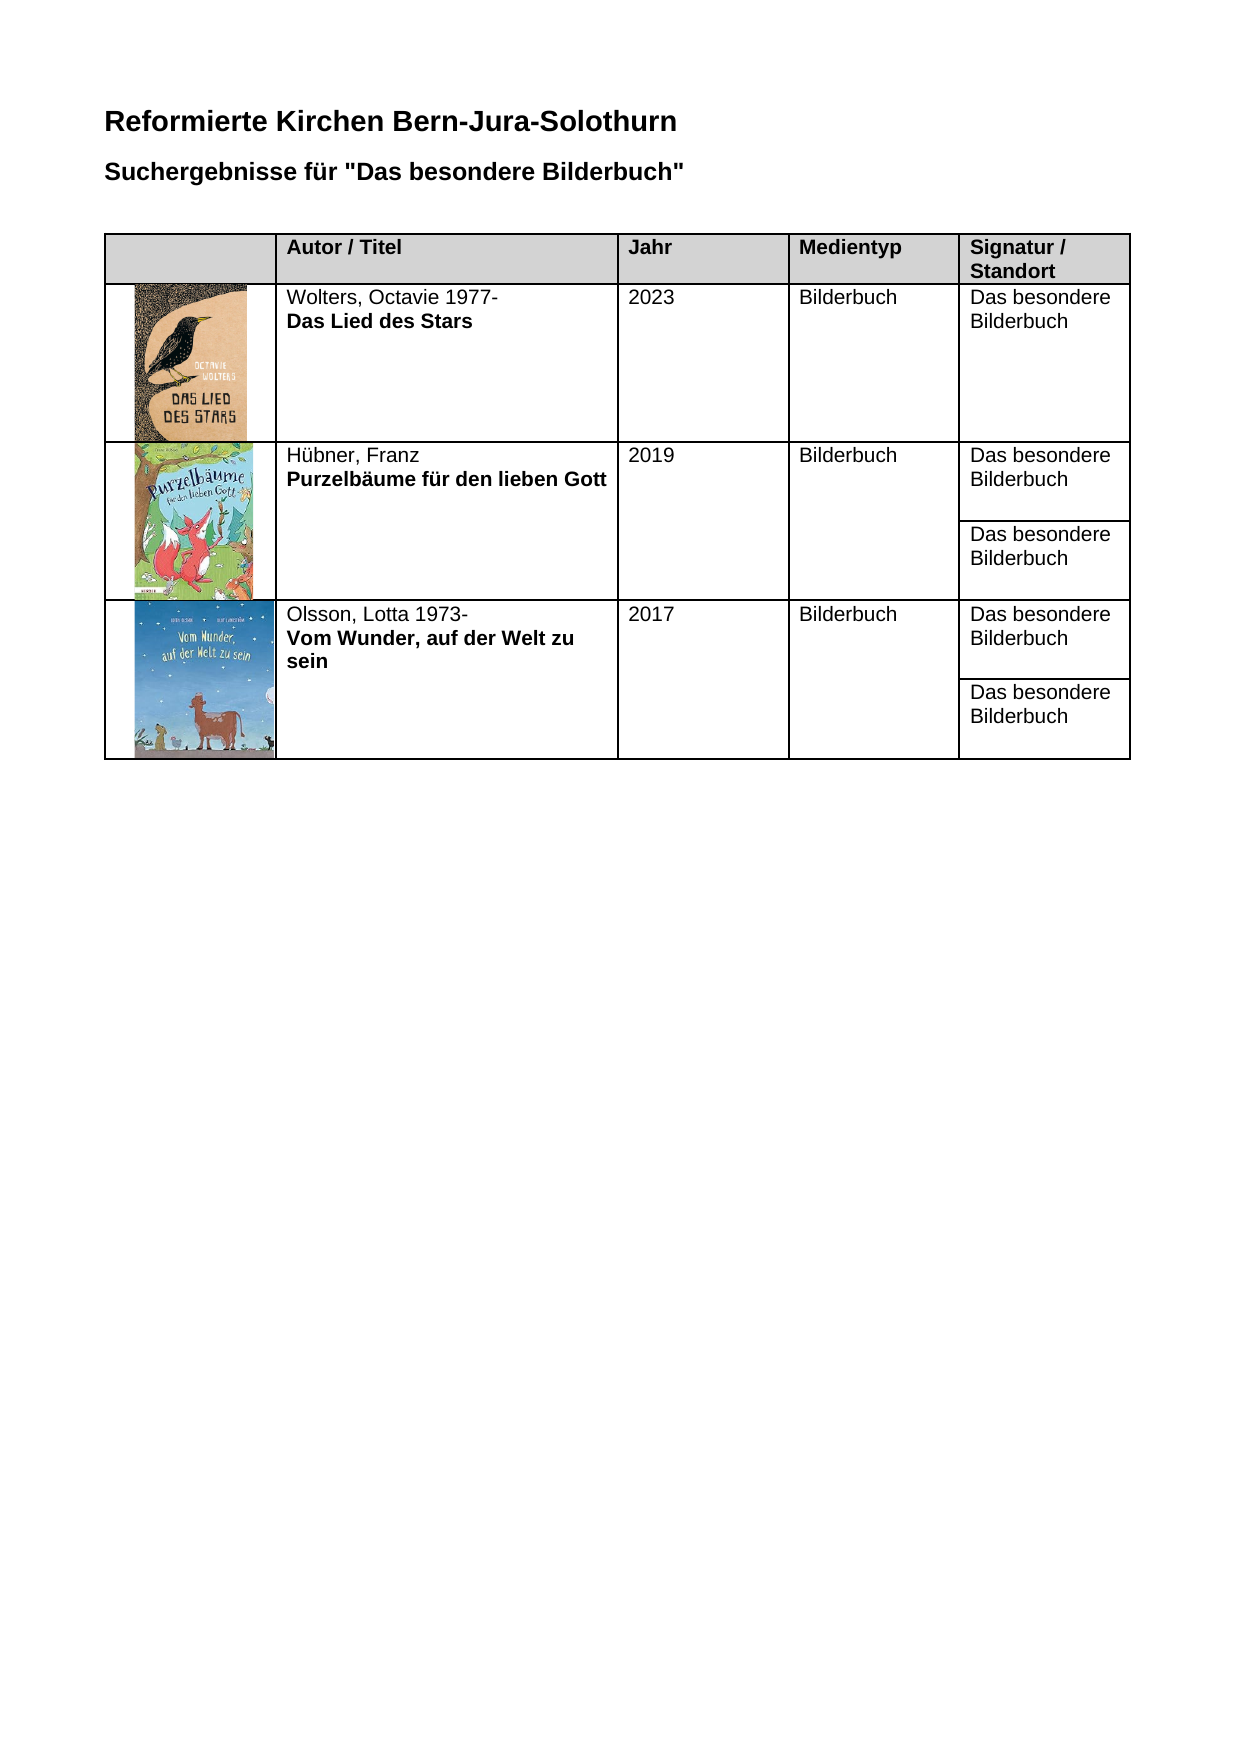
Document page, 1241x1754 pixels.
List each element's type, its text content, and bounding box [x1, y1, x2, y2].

table_cell 2019 [619, 443, 788, 599]
text Suchergebnisse für "Das besondere Bilderbuch" [104, 156, 1136, 185]
table_cell Wolters, Octavie 1977- Das Lied des Stars [277, 285, 617, 441]
table_cell 2017 [619, 601, 788, 758]
table_cell Bilderbuch [790, 443, 958, 599]
table_cell Das besondere Bilderbuch [960, 601, 1129, 678]
table_cell [106, 443, 134, 599]
table_cell Das besondere Bilderbuch [960, 522, 1129, 599]
table_header [106, 235, 275, 283]
table_cell Bilderbuch [790, 285, 958, 441]
table_cell Das besondere Bilderbuch [960, 443, 1129, 520]
table_cell Das besondere Bilderbuch [960, 680, 1129, 758]
table_cell Olsson, Lotta 1973- Vom Wunder, auf der Welt zu sein [277, 601, 617, 758]
table_cell Bilderbuch [790, 601, 958, 758]
table_cell [106, 285, 134, 441]
picture [134, 284, 247, 441]
table_cell [254, 443, 275, 599]
table_cell Hübner, Franz Purzelbäume für den lieben Gott [277, 443, 617, 599]
table_cell Das besondere Bilderbuch [960, 285, 1129, 441]
picture [134, 443, 254, 600]
table_header Medientyp [790, 235, 958, 283]
table_cell [247, 285, 275, 441]
picture [134, 601, 274, 758]
table_cell 2023 [619, 285, 788, 441]
table_header Jahr [619, 235, 788, 283]
table_header Autor / Titel [277, 235, 617, 283]
table_cell [106, 601, 134, 758]
table_header Signatur / Standort [960, 235, 1129, 283]
text Reformierte Kirchen Bern-Jura-Solothurn [104, 104, 1136, 138]
